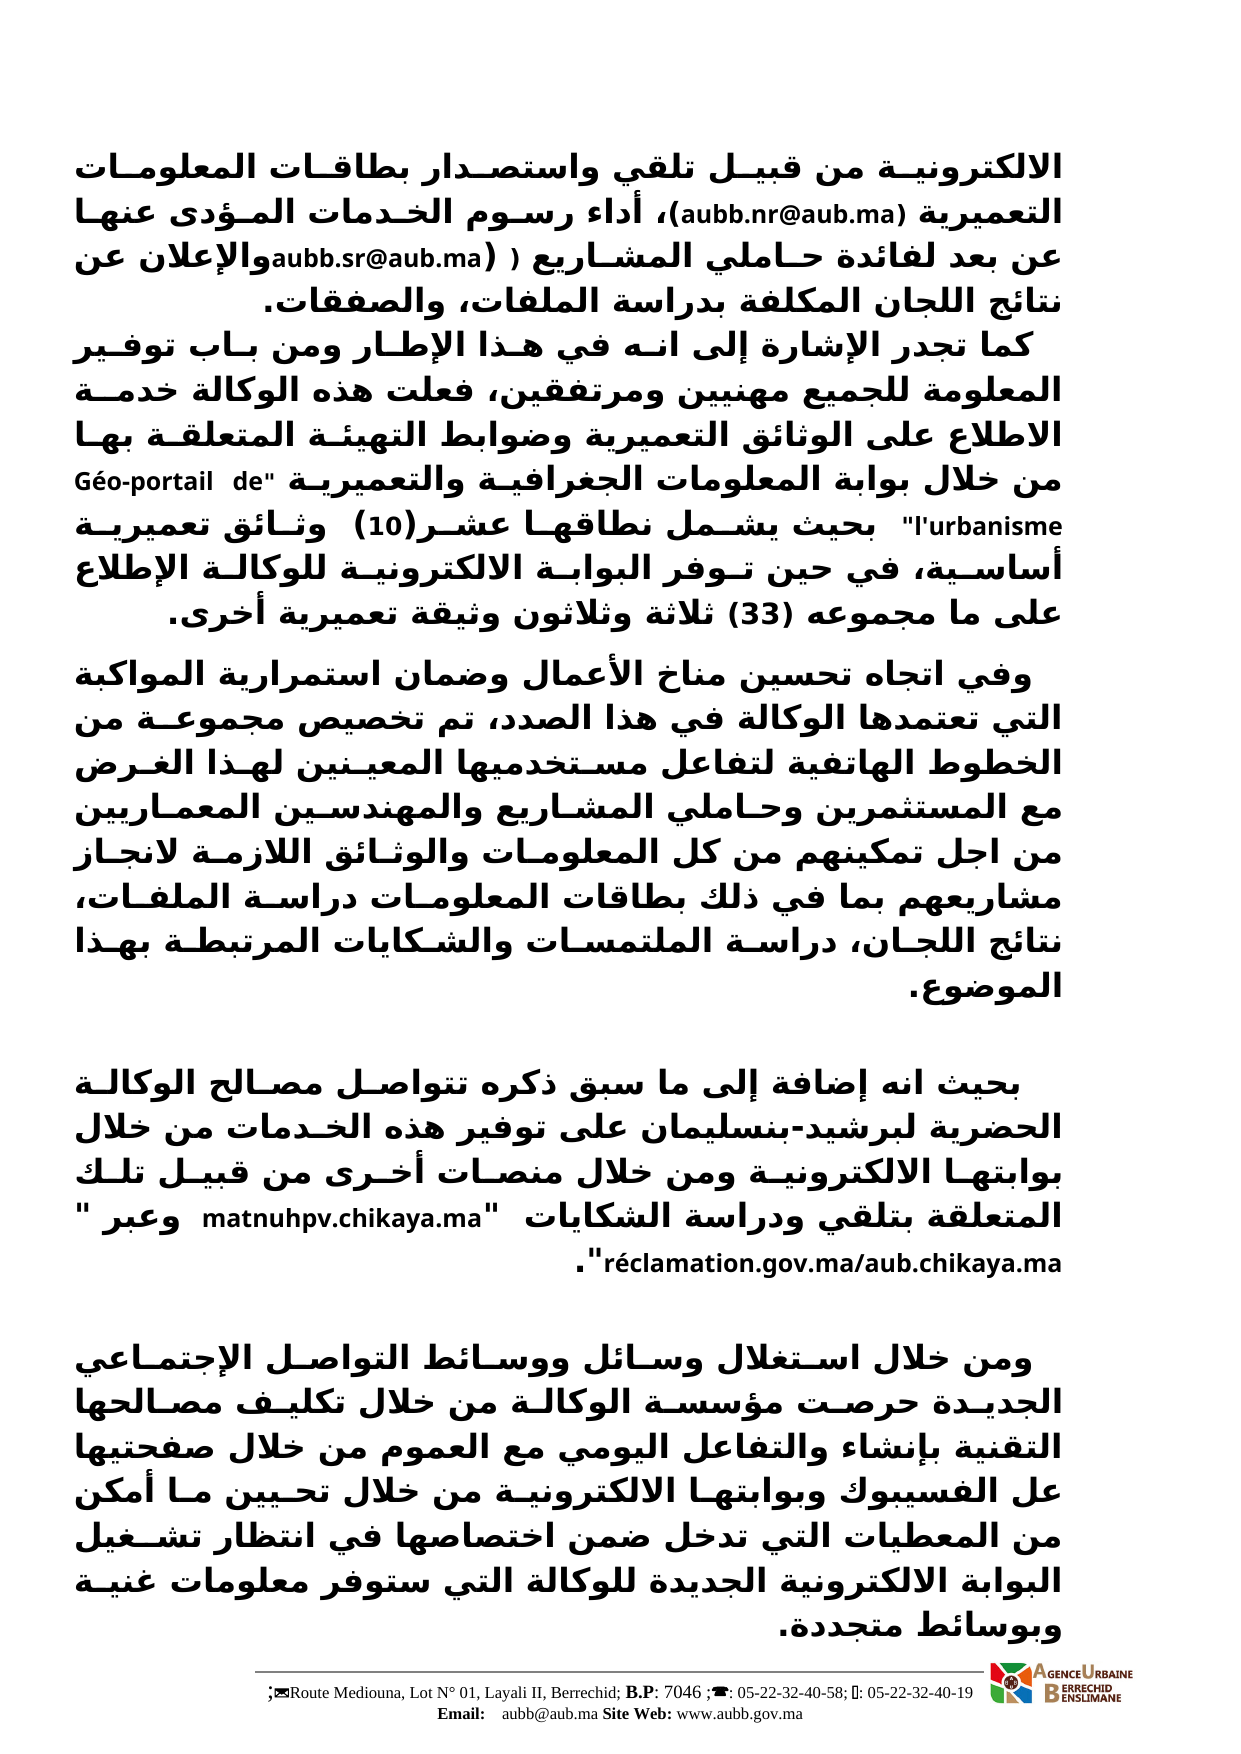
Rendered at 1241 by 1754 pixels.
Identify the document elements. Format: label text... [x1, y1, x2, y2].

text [74, 148, 1063, 320]
text كما تجدر الإشارة إلى انه في هذا الإطار ومن باب توفير المعلومة للجميع مهنيين ومرتفقين، فعلت هذه الوكالة خدمة الاطلاع على الوثائق التعميرية وضوابط التهيئة المتعلقة بها من خلال بوابة المعلومات الجغرافية والتعميرية "Géo-portail de l'urbanisme" بحيث يشمل نطاقها عشر(10) وثائق تعميرية أساسية، في حين توفر البوابة الالكترونية للوكالة الإطلاع على ما مجموعه (33) ثلاثة وثلاثون وثيقة تعميرية أخرى. [74, 326, 1063, 632]
text بحيث انه إضافة إلى ما سبق ذكره تتواصل مصالح الوكالة الحضرية لبرشيد-بنسليمان على توفير هذه الخدمات من خلال بوابتها الالكترونية ومن خلال منصات أخرى من قبيل تلك المتعلقة بتلقي ودراسة الشكايات "matnuhpv.chikaya.ma وعبر "réclamation.gov.ma/aub.chikaya.ma". [74, 1063, 1063, 1280]
text وفي اتجاه تحسين مناخ الأعمال وضمان استمرارية المواكبة التي تعتمدها الوكالة في هذا الصدد، تم تخصيص مجموعة من الخطوط الهاتفية لتفاعل مستخدميها المعينين لهذا الغرض مع المستثمرين وحاملي المشاريع والمهندسين المعماريين من اجل تمكينهم من كل المعلومات والوثائق اللازمة لانجاز مشاريعهم بما في ذلك بطاقات المعلومات دراسة الملفات، نتائج اللجان، دراسة الملتمسات والشكايات المرتبطة بهذا الموضوع. [74, 654, 1063, 1005]
picture [989, 1660, 1144, 1707]
text ومن خلال استغلال وسائل ووسائط التواصل الإجتماعي الجديدة حرصت مؤسسة الوكالة من خلال تكليف مصالحها التقنية بإنشاء والتفاعل اليومي مع العموم من خلال صفحتيها عل الفسيبوك وبوابتها الالكترونية من خلال تحيين ما أمكن من المعطيات التي تدخل ضمن اختصاصها في انتظار تشغيل البوابة الالكترونية الجديدة للوكالة التي ستوفر معلومات غنية وبوسائط متجددة. [74, 1338, 1063, 1644]
